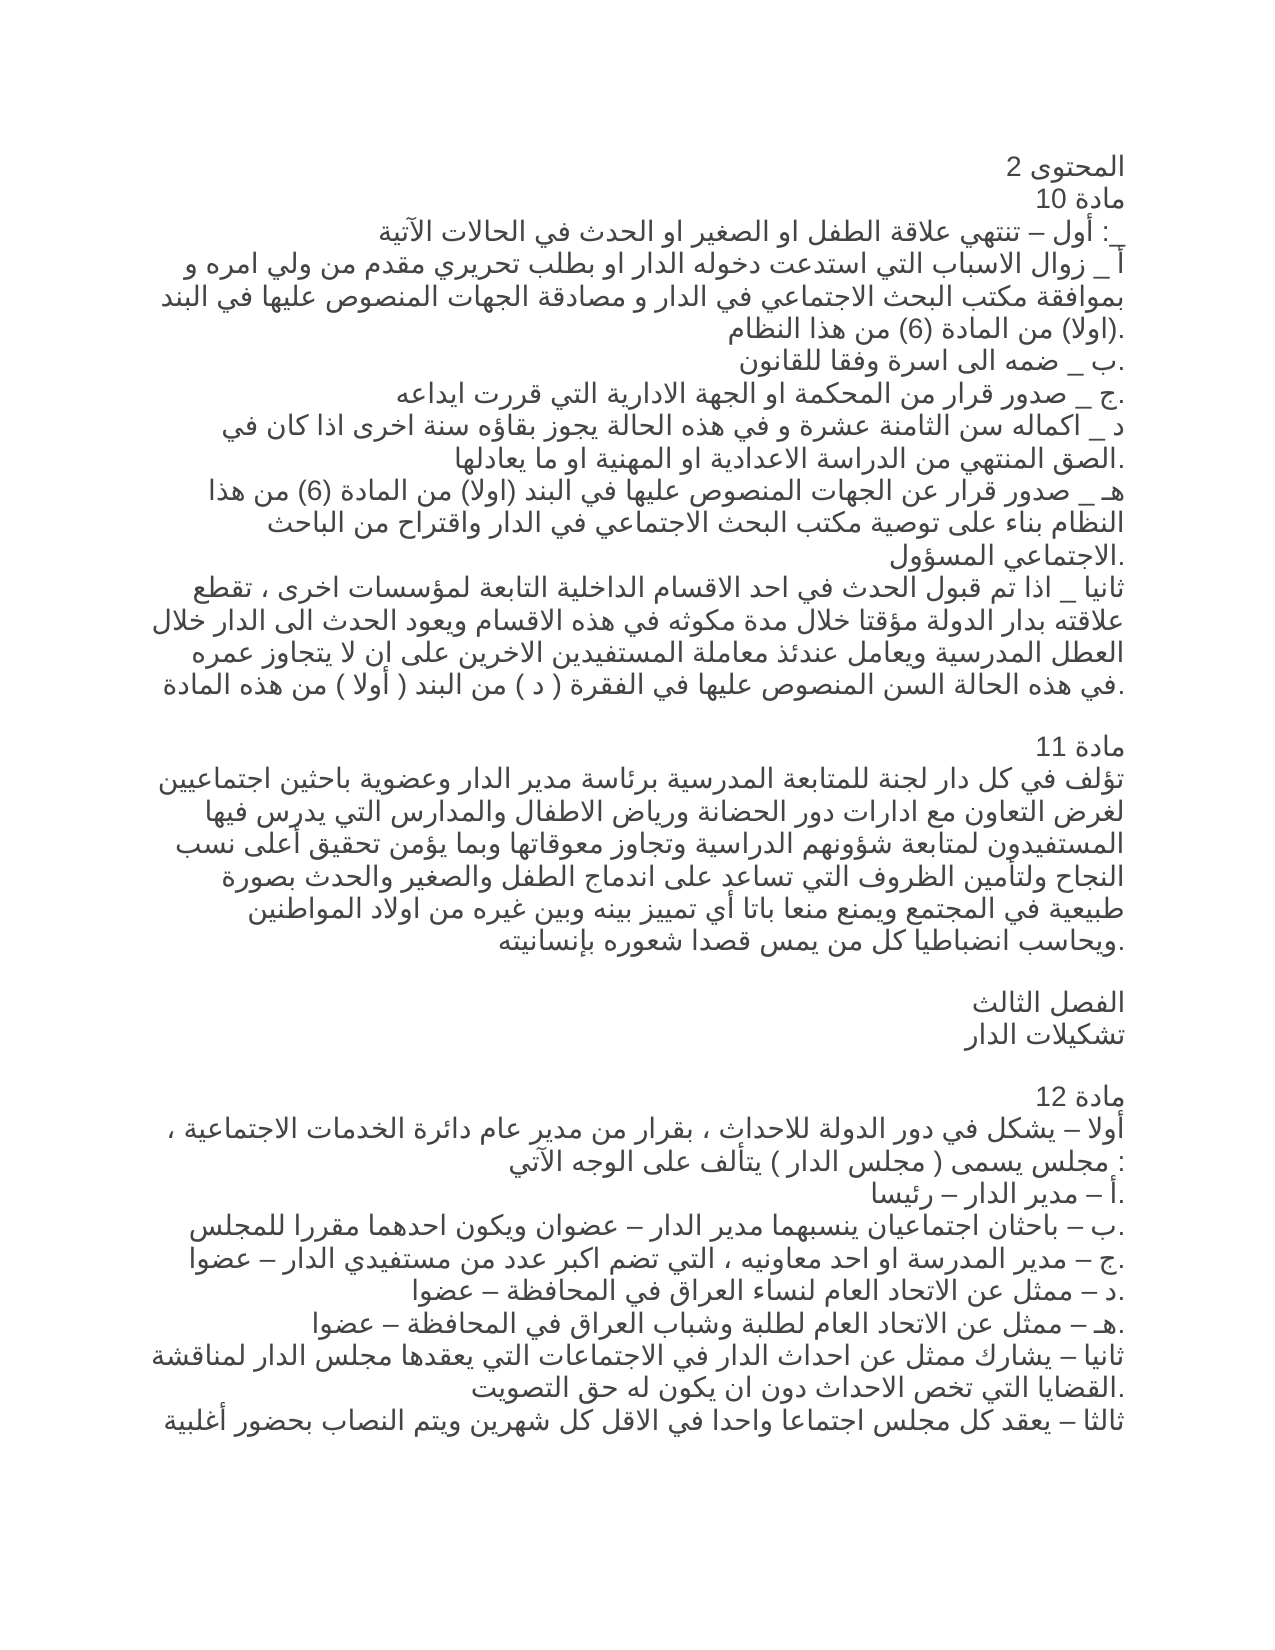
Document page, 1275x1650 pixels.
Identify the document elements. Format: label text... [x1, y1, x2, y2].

text الفصل الثالث تشكيلات الدار [150, 986, 1125, 1051]
text مادة 11 تؤلف في كل دار لجنة للمتابعة المدرسية برئاسة مدير الدار وعضوية باحثين اجتماعيين لغرض التعاون مع ادارات دور الحضانة ورياض الاطفال والمدارس التي يدرس فيها المستفيدون لمتابعة شؤونهم الدراسية وتجاوز معوقاتها وبما يؤمن تحقيق أعلى نسب النجاح ولتأمين الظروف التي تساعد على اندماج الطفل والصغير والحدث بصورة طبيعية في المجتمع ويمنع منعا باتا أي تمييز بينه وبين غيره من اولاد المواطنين ويحاسب انضباطيا كل من يمس قصدا شعوره بإنسانيته. [150, 730, 1125, 957]
text المحتوى 2 مادة 10 أول – تنتهي علاقة الطفل او الصغير او الحدث في الحالات الآتية :_ أ _ زوال الاسباب التي استدعت دخوله الدار او بطلب تحريري مقدم من ولي امره و بموافقة مكتب البحث الاجتماعي في الدار و مصادقة الجهات المنصوص عليها في البند (اولا) من المادة (6) من هذا النظام. ب _ ضمه الى اسرة وفقا للقانون. ج _ صدور قرار من المحكمة او الجهة الادارية التي قررت ايداعه. د _ اكماله سن الثامنة عشرة و في هذه الحالة يجوز بقاؤه سنة اخرى اذا كان في الصق المنتهي من الدراسة الاعدادية او المهنية او ما يعادلها. هـ _ صدور قرار عن الجهات المنصوص عليها في البند (اولا) من المادة (6) من هذا النظام بناء على توصية مكتب البحث الاجتماعي في الدار واقتراح من الباحث الاجتماعي المسؤول. ثانيا _ اذا تم قبول الحدث في احد الاقسام الداخلية التابعة لمؤسسات اخرى ، تقطع علاقته بدار الدولة مؤقتا خلال مدة مكوثه في هذه الاقسام ويعود الحدث الى الدار خلال العطل المدرسية ويعامل عندئذ معاملة المستفيدين الاخرين على ان لا يتجاوز عمره في هذه الحالة السن المنصوص عليها في الفقرة ( د ) من البند ( أولا ) من هذه المادة. [150, 150, 1125, 701]
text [150, 1080, 1125, 1436]
